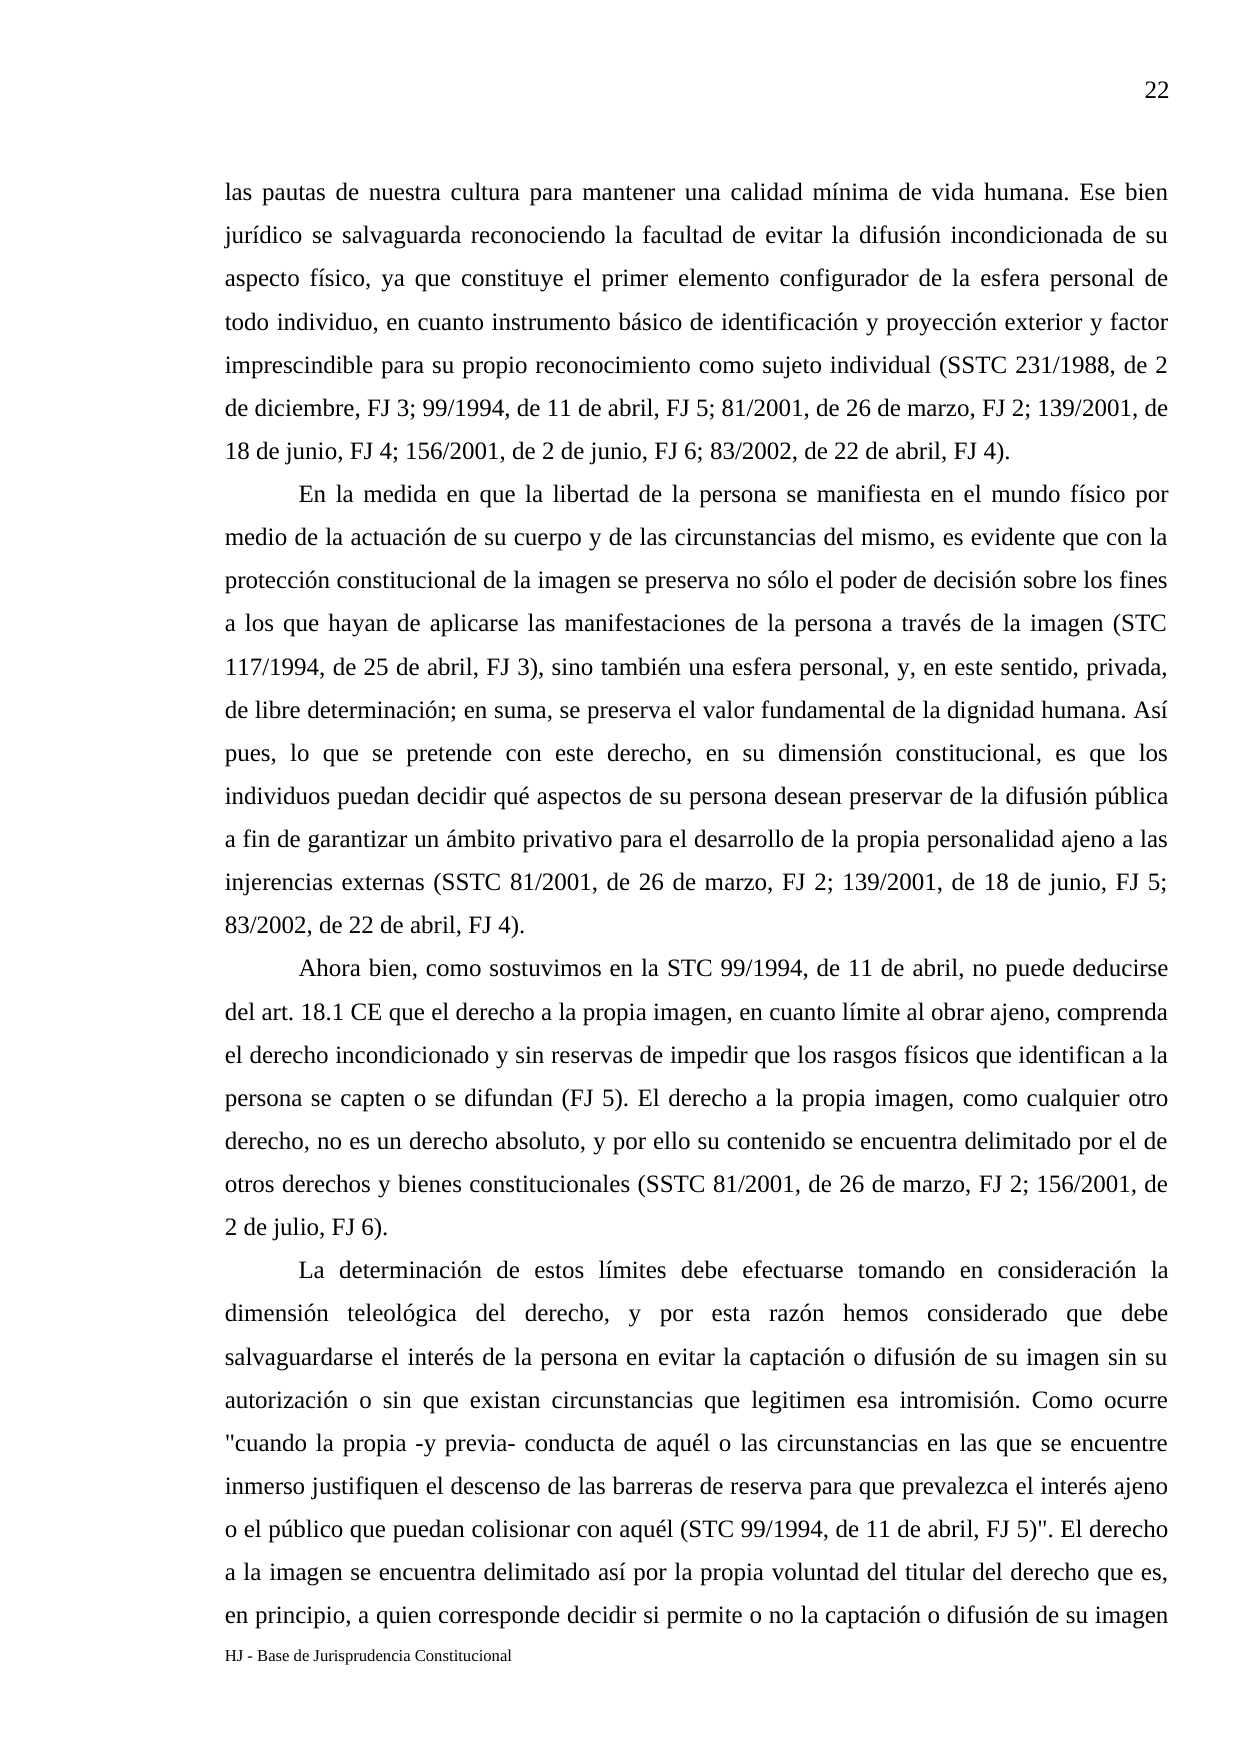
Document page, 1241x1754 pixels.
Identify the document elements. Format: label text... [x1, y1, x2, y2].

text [224, 177, 1169, 465]
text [224, 1255, 1169, 1629]
text En la medida en que la libertad de la persona se manifiesta en el mundo físico por medio de la actuación de su cuerpo y de las circunstancias del mismo, es evidente que con la protección constitucional de la imagen se preserva no sólo el poder de decisión sobre los fines a los que hayan de aplicarse las manifestaciones de la persona a través de la imagen (STC 117/1994, de 25 de abril, FJ 3), sino también una esfera personal, y, en este sentido, privada, de libre determinación; en suma, se preserva el valor fundamental de la dignidad humana. Así pues, lo que se pretende con este derecho, en su dimensión constitucional, es que los individuos puedan decidir qué aspectos de su persona desean preservar de la difusión pública a fin de garantizar un ámbito privativo para el desarrollo de la propia personalidad ajeno a las injerencias externas (SSTC 81/2001, de 26 de marzo, FJ 2; 139/2001, de 18 de junio, FJ 5; 83/2002, de 22 de abril, FJ 4). [224, 479, 1169, 939]
text Ahora bien, como sostuvimos en la STC 99/1994, de 11 de abril, no puede deducirse del art. 18.1 CE que el derecho a la propia imagen, en cuanto límite al obrar ajeno, comprenda el derecho incondicionado y sin reservas de impedir que los rasgos físicos que identifican a la persona se capten o se difundan (FJ 5). El derecho a la propia imagen, como cualquier otro derecho, no es un derecho absoluto, y por ello su contenido se encuentra delimitado por el de otros derechos y bienes constitucionales (SSTC 81/2001, de 26 de marzo, FJ 2; 156/2001, de 2 de julio, FJ 6). [224, 953, 1169, 1241]
